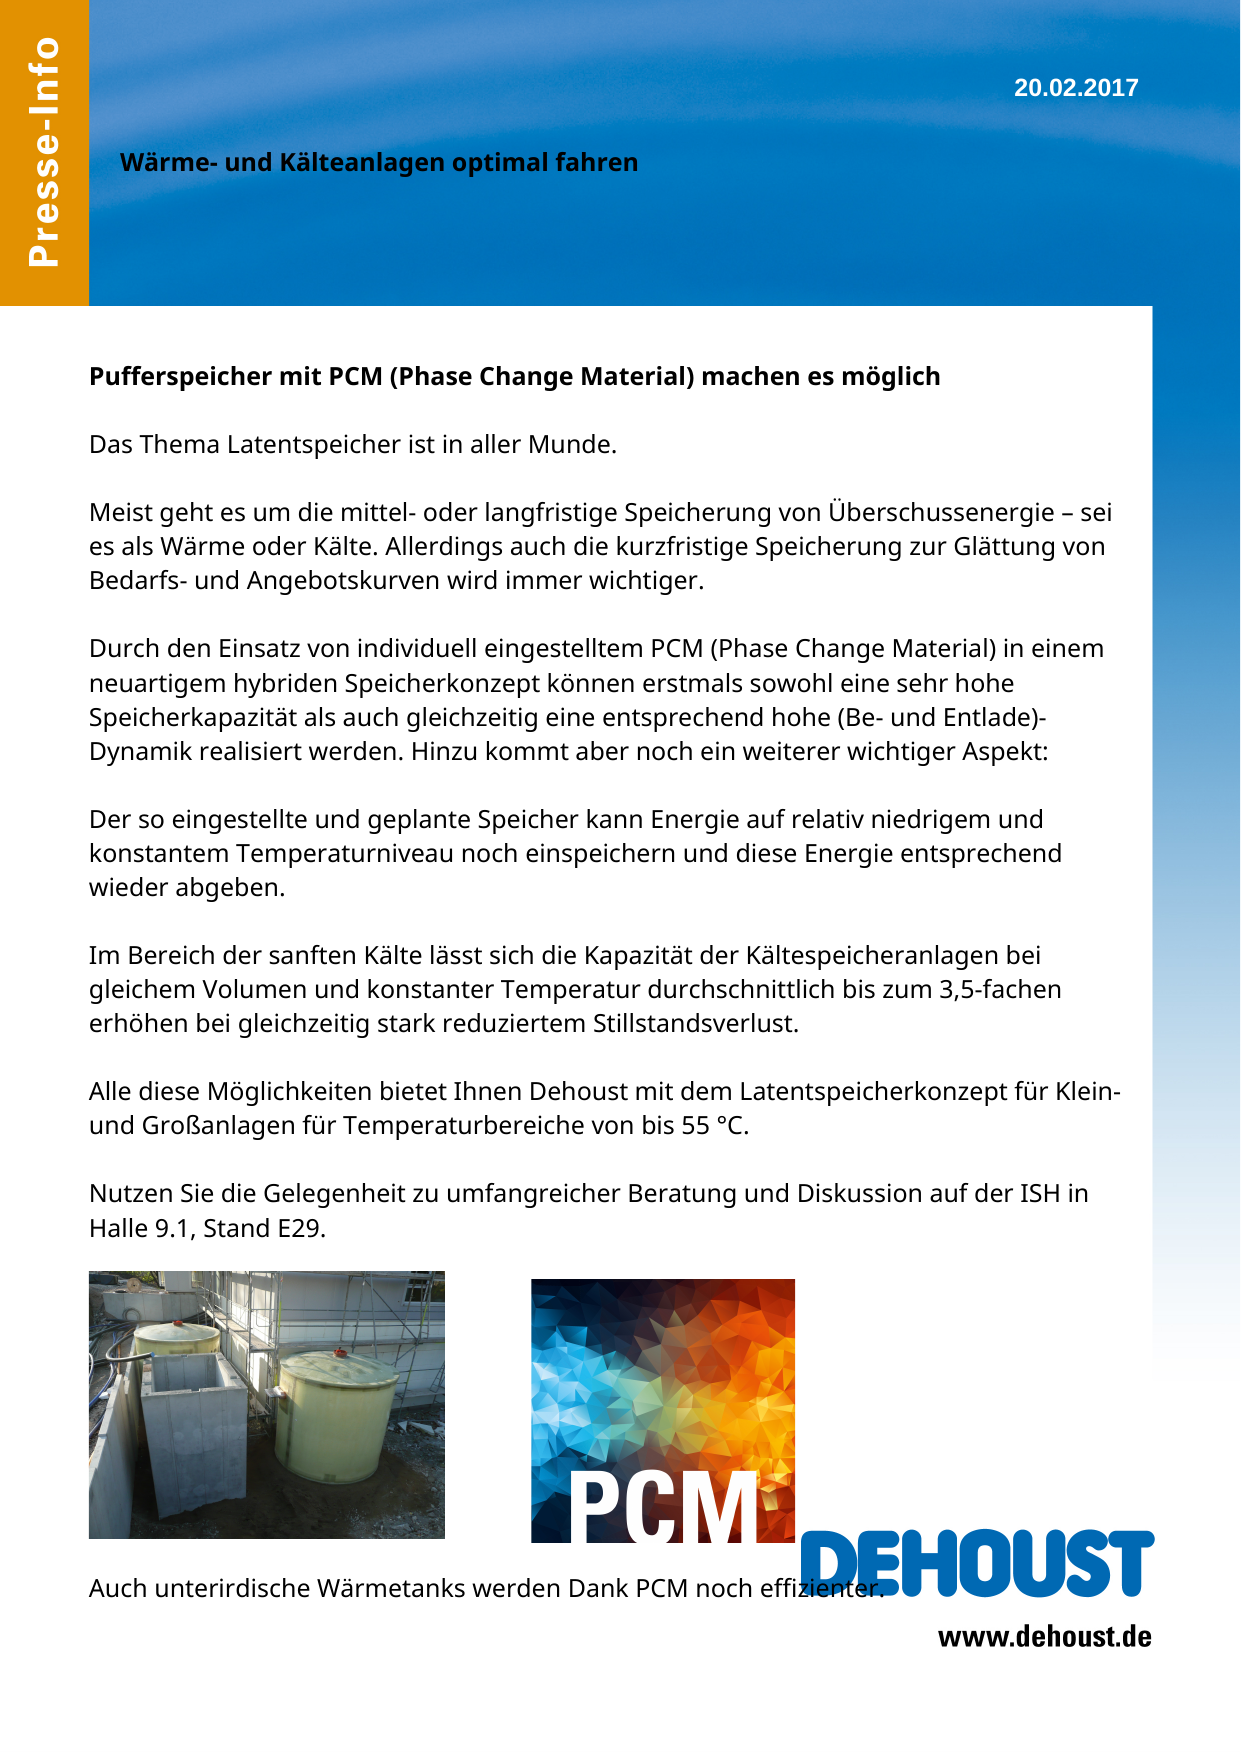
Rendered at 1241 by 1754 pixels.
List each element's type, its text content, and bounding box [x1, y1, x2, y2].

picture [0, 0, 1241, 1752]
text Das Thema Latentspeicher ist in aller Munde. [89, 427, 1138, 461]
text Meist geht es um die mittel- oder langfristige Speicherung von Überschussenergie – sei es als Wärme oder Kälte. Allerdings auch die kurzfristige Speicherung zur Glättung von Bedarfs- und Angebotskurven wird immer wichtiger. [89, 495, 1138, 597]
text Durch den Einsatz von individuell eingestelltem PCM (Phase Change Material) in einem neuartigem hybriden Speicherkonzept können erstmals sowohl eine sehr hohe Speicherkapazität als auch gleichzeitig eine entsprechend hohe (Be- und Entlade)-Dynamik realisiert werden. Hinzu kommt aber noch ein weiterer wichtiger Aspekt: [89, 631, 1138, 767]
text Alle diese Möglichkeiten bietet Ihnen Dehoust mit dem Latentspeicherkonzept für Klein- und Großanlagen für Temperaturbereiche von bis 55 °C. [89, 1074, 1138, 1142]
text Auch unterirdische Wärmetanks werden Dank PCM noch effizienter. [89, 1571, 1138, 1605]
text Im Bereich der sanften Kälte lässt sich die Kapazität der Kältespeicheranlagen bei gleichem Volumen und konstanter Temperatur durchschnittlich bis zum 3,5-fachen erhöhen bei gleichzeitig stark reduziertem Stillstandsverlust. [89, 938, 1138, 1040]
text Pufferspeicher mit PCM (Phase Change Material) machen es möglich [89, 359, 1138, 393]
text Der so eingestellte und geplante Speicher kann Energie auf relativ niedrigem und konstantem Temperaturniveau noch einspeichern und diese Energie entsprechend wieder abgeben. [89, 801, 1138, 904]
text Nutzen Sie die Gelegenheit zu umfangreicher Beratung und Diskussion auf der ISH in Halle 9.1, Stand E29. [89, 1176, 1138, 1244]
